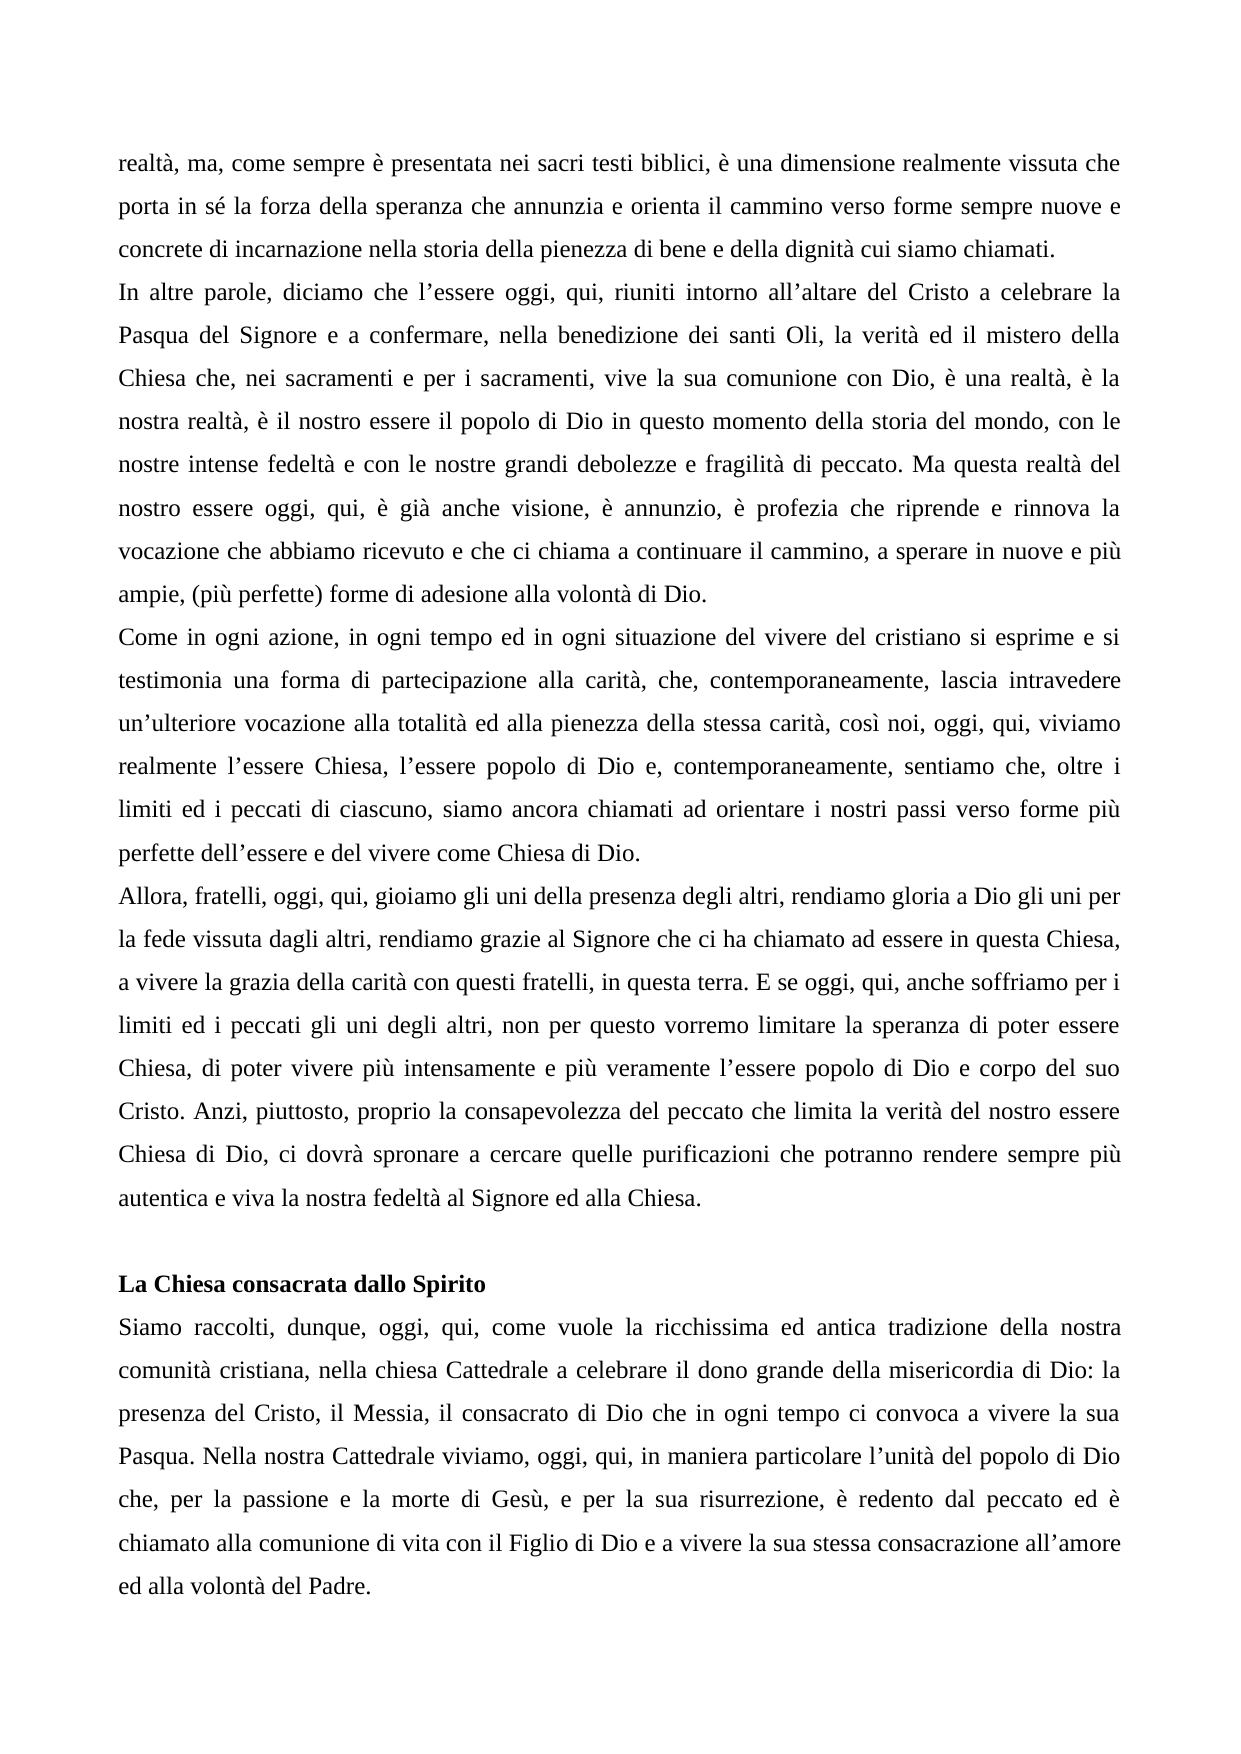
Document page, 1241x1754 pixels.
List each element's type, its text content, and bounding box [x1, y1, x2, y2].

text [118, 148, 1122, 263]
text Come in ogni azione, in ogni tempo ed in ogni situazione del vivere del cristiano si esprime e si testimonia una forma di partecipazione alla carità, che, contemporaneamente, lascia intravedere un’ulteriore vocazione alla totalità ed alla pienezza della stessa carità, così noi, oggi, qui, viviamo realmente l’essere Chiesa, l’essere popolo di Dio e, contemporaneamente, sentiamo che, oltre i limiti ed i peccati di ciascuno, siamo ancora chiamati ad orientare i nostri passi verso forme più perfette dell’essere e del vivere come Chiesa di Dio. [118, 622, 1122, 866]
text Siamo raccolti, dunque, oggi, qui, come vuole la ricchissima ed antica tradizione della nostra comunità cristiana, nella chiesa Cattedrale a celebrare il dono grande della misericordia di Dio: la presenza del Cristo, il Messia, il consacrato di Dio che in ogni tempo ci convoca a vivere la sua Pasqua. Nella nostra Cattedrale viviamo, oggi, qui, in maniera particolare l’unità del popolo di Dio che, per la passione e la morte di Gesù, e per la sua risurrezione, è redento dal peccato ed è chiamato alla comunione di vita con il Figlio di Dio e a vivere la sua stessa consacrazione all’amore ed alla volontà del Padre. [118, 1312, 1122, 1599]
text Allora, fratelli, oggi, qui, gioiamo gli uni della presenza degli altri, rendiamo gloria a Dio gli uni per la fede vissuta dagli altri, rendiamo grazie al Signore che ci ha chiamato ad essere in questa Chiesa, a vivere la grazia della carità con questi fratelli, in questa terra. E se oggi, qui, anche soffriamo per i limiti ed i peccati gli uni degli altri, non per questo vorremo limitare la speranza di poter essere Chiesa, di poter vivere più intensamente e più veramente l’essere popolo di Dio e corpo del suo Cristo. Anzi, piuttosto, proprio la consapevolezza del peccato che limita la verità del nostro essere Chiesa di Dio, ci dovrà spronare a cercare quelle purificazioni che potranno rendere sempre più autentica e viva la nostra fedeltà al Signore ed alla Chiesa. [118, 881, 1122, 1211]
text In altre parole, diciamo che l’essere oggi, qui, riuniti intorno all’altare del Cristo a celebrare la Pasqua del Signore e a confermare, nella benedizione dei santi Oli, la verità ed il mistero della Chiesa che, nei sacramenti e per i sacramenti, vive la sua comunione con Dio, è una realtà, è la nostra realtà, è il nostro essere il popolo di Dio in questo momento della storia del mondo, con le nostre intense fedeltà e con le nostre grandi debolezze e fragilità di peccato. Ma questa realtà del nostro essere oggi, qui, è già anche visione, è annunzio, è profezia che riprende e rinnova la vocazione che abbiamo ricevuto e che ci chiama a continuare il cammino, a sperare in nuove e più ampie, (più perfette) forme di adesione alla volontà di Dio. [118, 277, 1122, 608]
text La Chiesa consacrata dallo Spirito [118, 1269, 1122, 1298]
